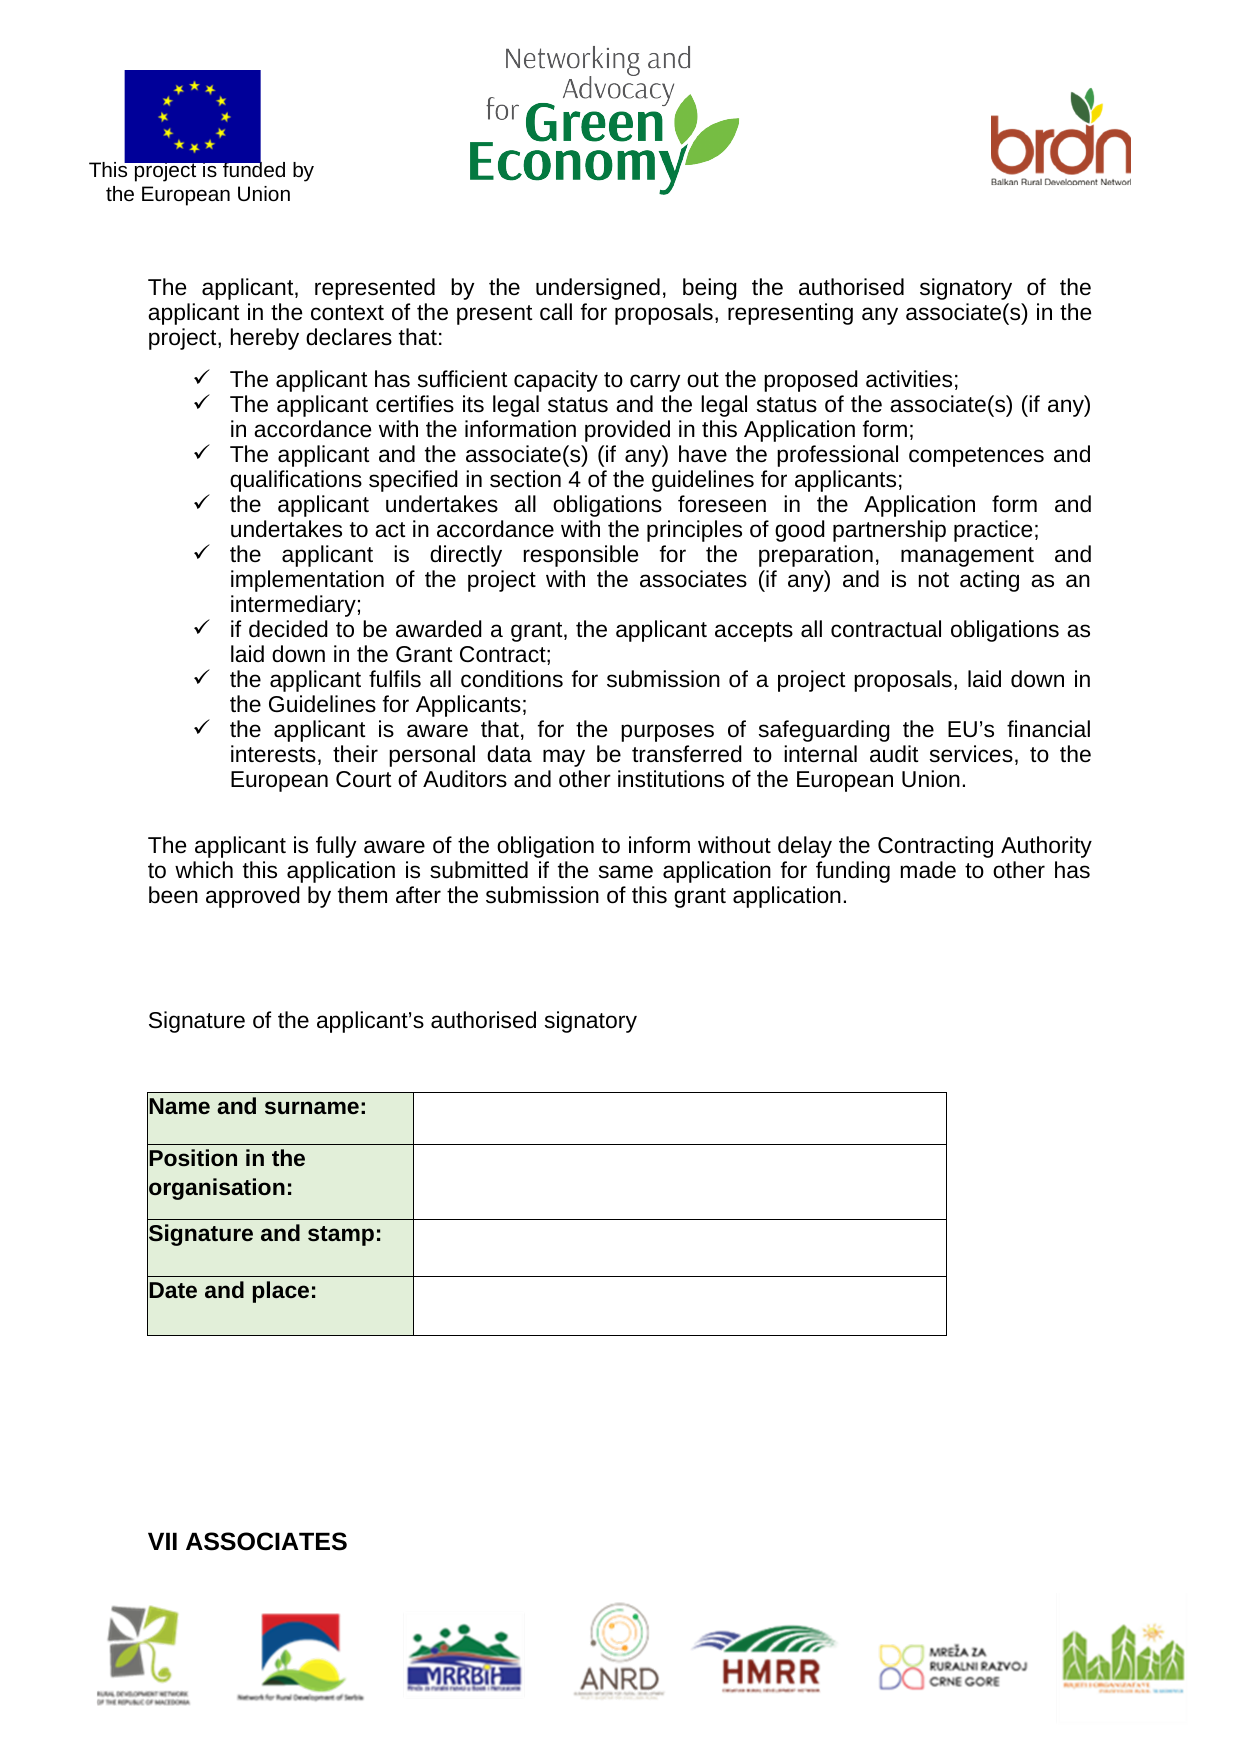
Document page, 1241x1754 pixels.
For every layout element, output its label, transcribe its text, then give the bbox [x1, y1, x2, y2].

picture [123, 70, 261, 161]
table_cell [414, 1277, 946, 1335]
table_header [414, 1093, 946, 1144]
list The applicant and the associate(s) (if any) have the professional competences and qualifications specified in section 4 of the guidelines for applicants; [192, 442, 1093, 492]
table_cell [414, 1220, 946, 1276]
text Signature of the applicant’s authorised signatory [148, 1009, 1093, 1034]
text VII ASSOCIATES [148, 1527, 1093, 1556]
table_header Name and surname: [148, 1093, 413, 1144]
picture [990, 87, 1131, 185]
table_cell Position in the organisation: [148, 1145, 413, 1219]
text The applicant is fully aware of the obligation to inform without delay the Contracting Authority to which this application is submitted if the same application for funding made to other has been approved by them after the submission of this grant application. [148, 834, 1093, 909]
table_cell Date and place: [148, 1277, 413, 1335]
list The applicant has sufficient capacity to carry out the proposed activities; [192, 367, 1093, 392]
table_cell Signature and stamp: [148, 1220, 413, 1276]
list the applicant undertakes all obligations foreseen in the Application form and undertakes to act in accordance with the principles of good partnership practice; [192, 492, 1093, 542]
picture [96, 1593, 1188, 1726]
list if decided to be awarded a grant, the applicant accepts all contractual obligations as laid down in the Grant Contract; [192, 617, 1093, 667]
list the applicant fulfils all conditions for submission of a project proposals, laid down in the Guidelines for Applicants; [192, 667, 1093, 717]
list The applicant certifies its legal status and the legal status of the associate(s) (if any) in accordance with the information provided in this Application form; [192, 392, 1093, 442]
text The applicant, represented by the undersigned, being the authorised signatory of the applicant in the context of the present call for proposals, representing any associate(s) in the project, hereby declares that: [148, 275, 1093, 350]
table_cell [414, 1145, 946, 1219]
list the applicant is aware that, for the purposes of safeguarding the EU’s financial interests, their personal data may be transferred to internal audit services, to the European Court of Auditors and other institutions of the European Union. [192, 717, 1093, 792]
picture [470, 44, 740, 195]
list the applicant is directly responsible for the preparation, management and implementation of the project with the associates (if any) and is not acting as an intermediary; [192, 542, 1093, 617]
